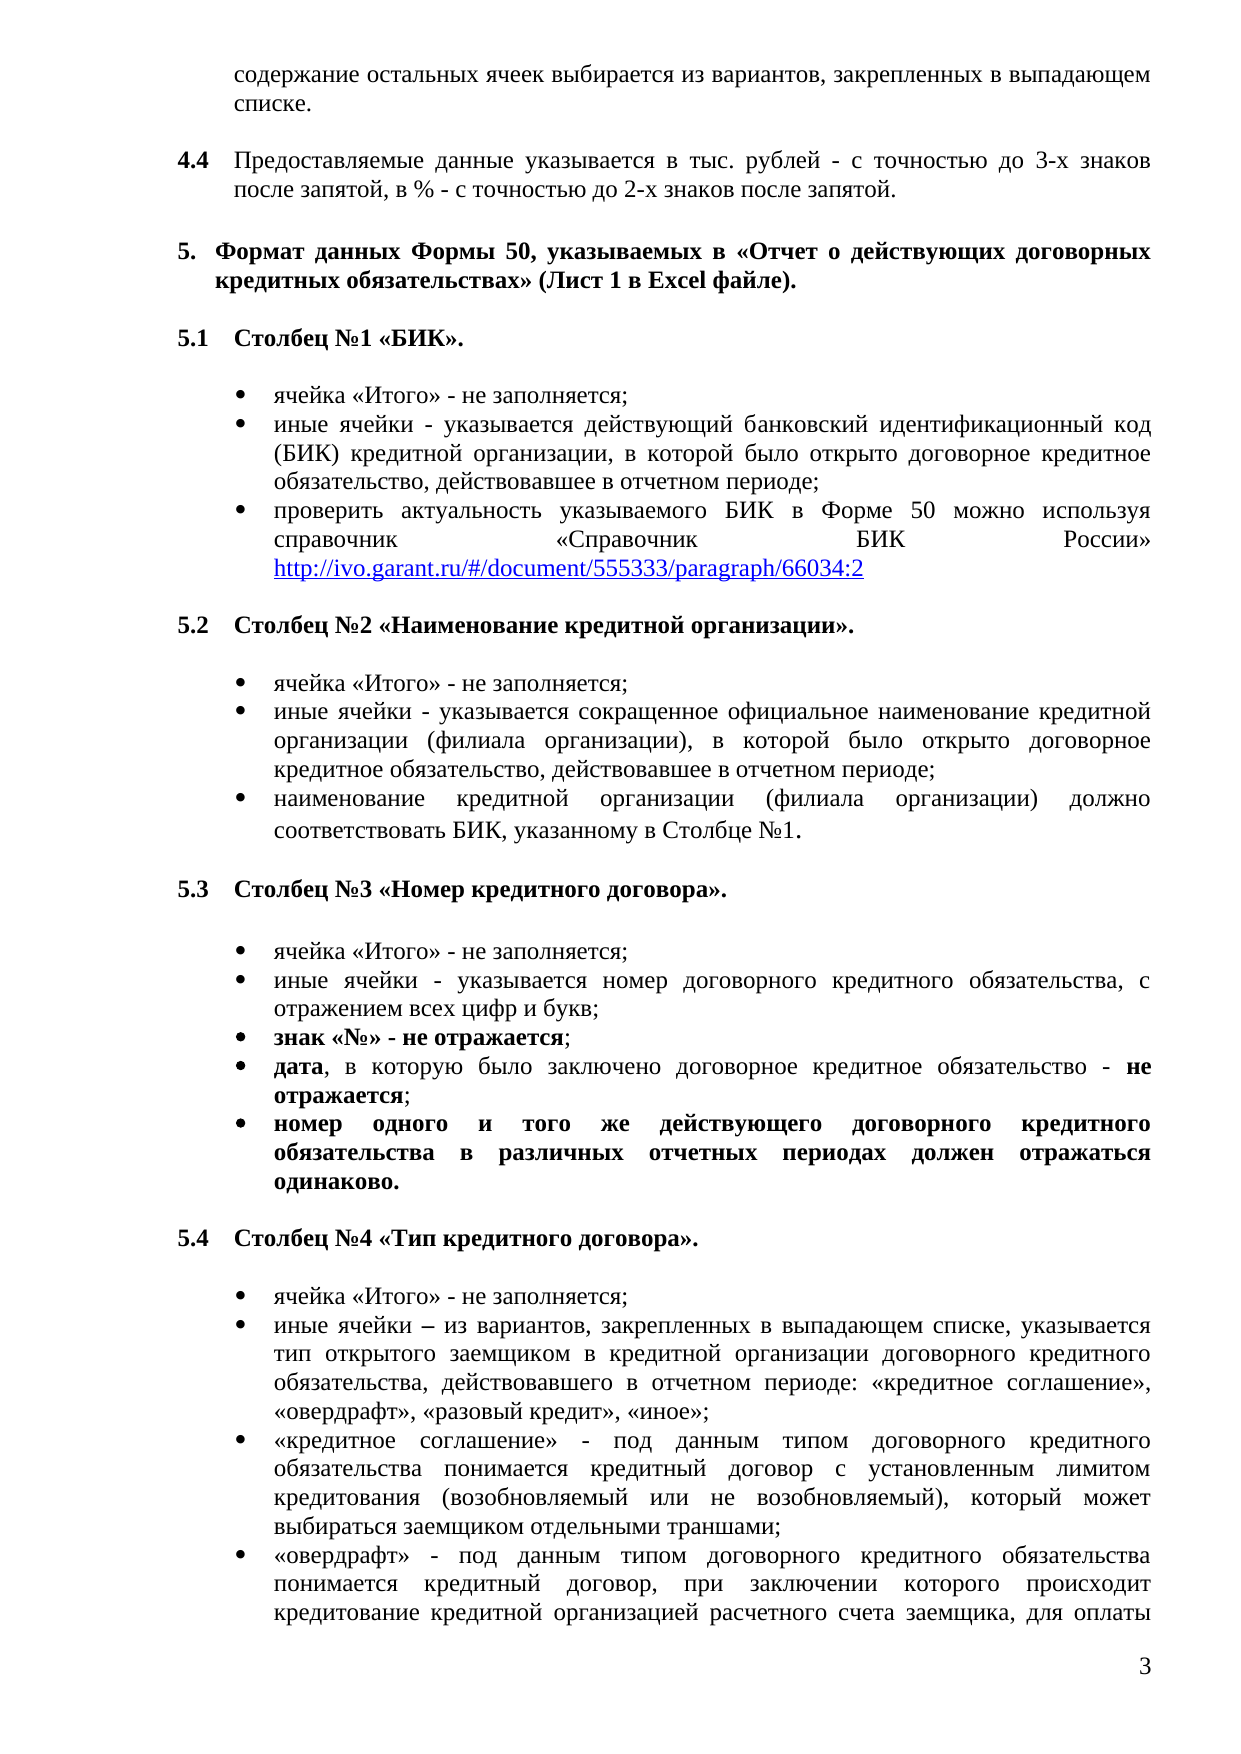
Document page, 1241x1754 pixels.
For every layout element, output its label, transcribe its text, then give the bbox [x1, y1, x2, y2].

list номер одного и того же действующего договорного кредитного обязательства в различных отчетных периодах должен отражаться одинаково. [236, 1108, 1152, 1195]
list Столбец №4 «Тип кредитного договора». [177, 1223, 1152, 1252]
list дата, в которую было заключено договорное кредитное обязательство - не отражается; [236, 1051, 1152, 1108]
list иные ячейки - указывается сокращенное официальное наименование кредитной организации (филиала организации), в которой было открыто договорное кредитное обязательство, действовавшее в отчетном периоде; [236, 696, 1152, 783]
list Столбец №2 «Наименование кредитной организации». [177, 610, 1152, 639]
list иные ячейки – из вариантов, закрепленных в выпадающем списке, указывается тип открытого заемщиком в кредитной организации договорного кредитного обязательства, действовавшего в отчетном периоде: «кредитное соглашение», «овердрафт», «разовый кредит», «иное»; [236, 1310, 1152, 1425]
list наименование кредитной организации (филиала организации) должно соответствовать БИК, указанному в Столбце №1. [236, 783, 1152, 845]
list «кредитное соглашение» - под данным типом договорного кредитного обязательства понимается кредитный договор с установленным лимитом кредитования (возобновляемый или не возобновляемый), который может выбираться заемщиком отдельными траншами; [236, 1425, 1152, 1540]
list ячейка «Итого» - не заполняется; [236, 668, 1152, 696]
list Формат данных Формы 50, указываемых в «Отчет о действующих договорных кредитных обязательствах» (Лист 1 в Excel файле). [177, 236, 1152, 294]
list иные ячейки - указывается действующий банковский идентификационный код (БИК) кредитной организации, в которой было открыто договорное кредитное обязательство, действовавшее в отчетном периоде; [236, 409, 1152, 495]
list Столбец №3 «Номер кредитного договора». [177, 874, 1152, 902]
list иные ячейки - указывается номер договорного кредитного обязательства, с отражением всех цифр и букв; [236, 965, 1152, 1022]
list ячейка «Итого» - не заполняется; [236, 380, 1152, 409]
list проверить актуальность указываемого БИК в Форме 50 можно используя справочник «Справочник БИК России» http://ivo.garant.ru/#/document/555333/paragraph/66034:2 [236, 495, 1152, 581]
list ячейка «Итого» - не заполняется; [236, 1281, 1152, 1310]
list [177, 59, 1152, 117]
list Предоставляемые данные указывается в тыс. рублей - с точностью до 3-х знаков после запятой, в % - с точностью до 2-х знаков после запятой. [177, 145, 1152, 203]
list знак «№» - не отражается; [236, 1022, 1152, 1051]
list Столбец №1 «БИК». [177, 323, 1152, 351]
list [236, 1540, 1152, 1626]
list ячейка «Итого» - не заполняется; [236, 936, 1152, 965]
